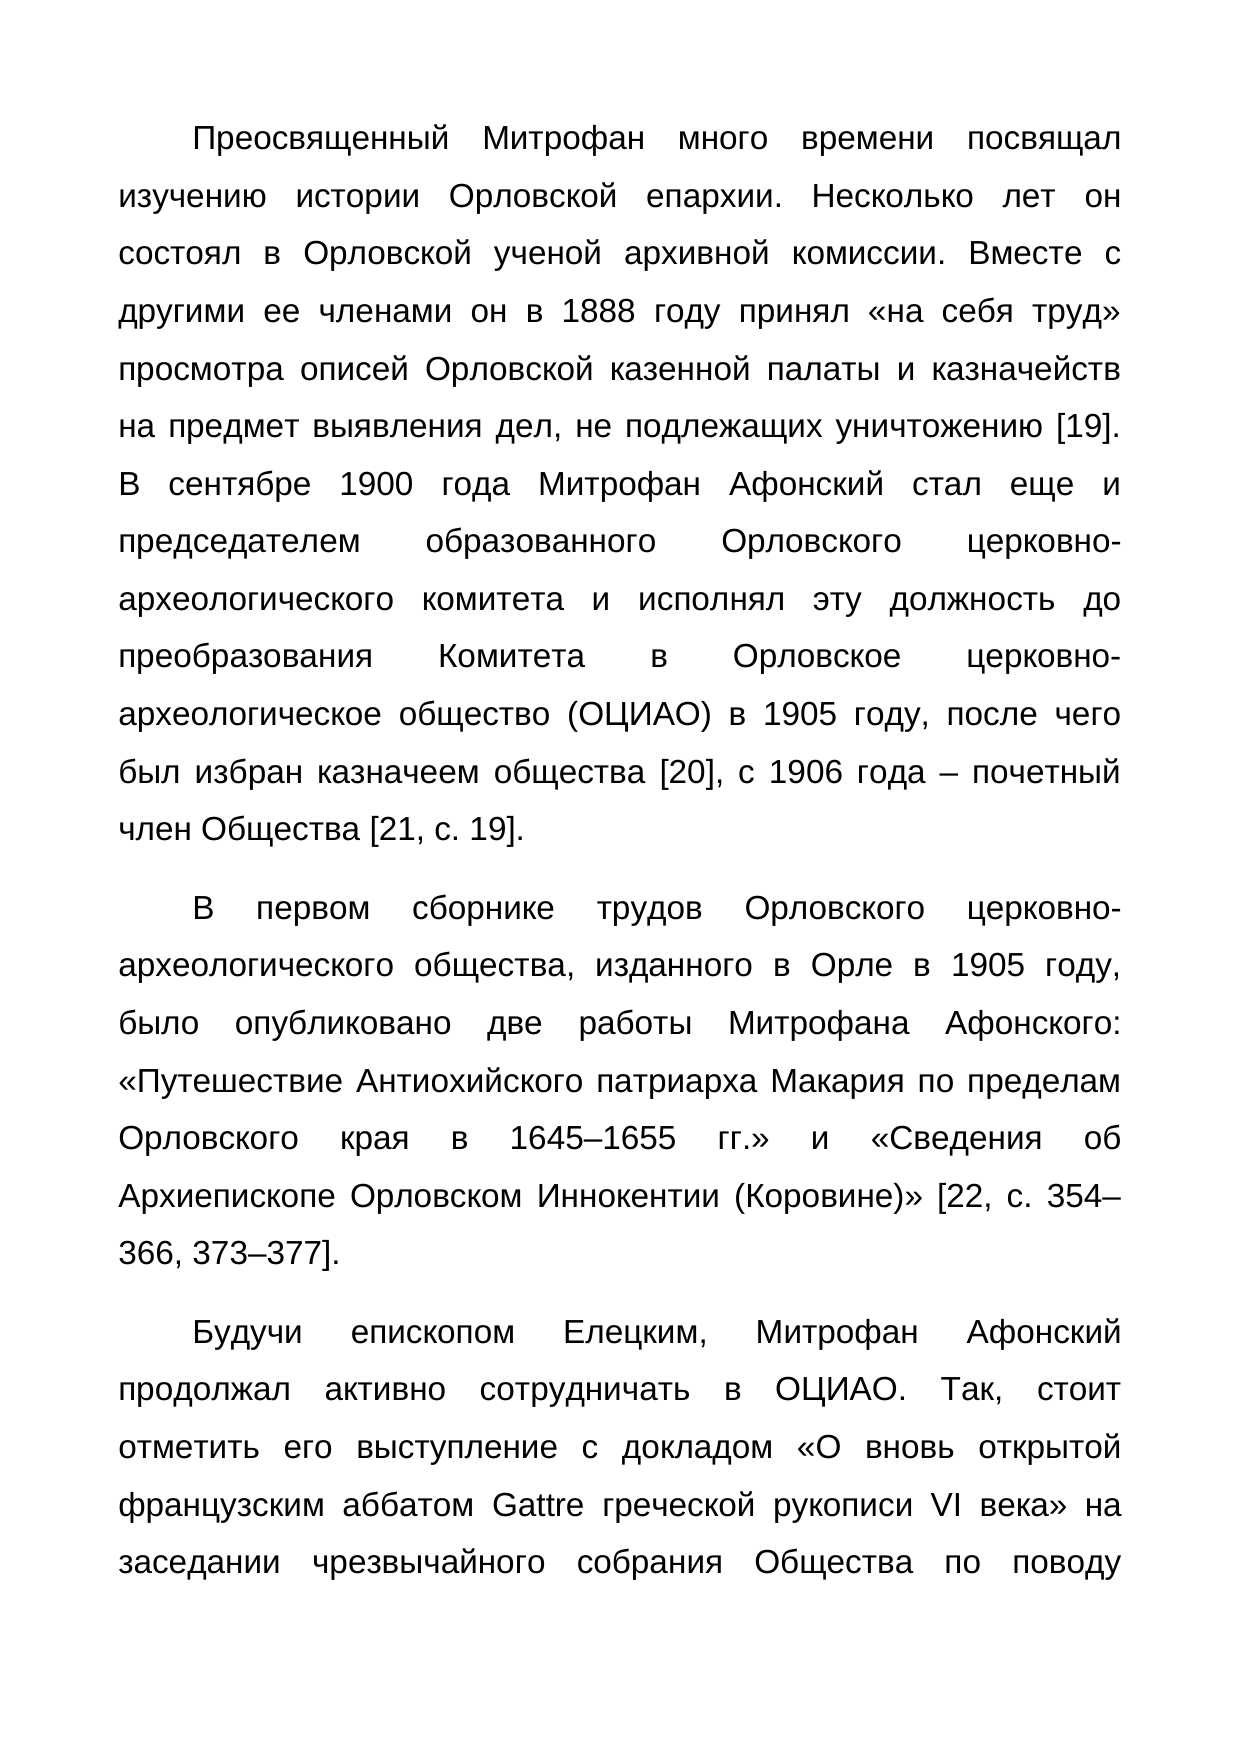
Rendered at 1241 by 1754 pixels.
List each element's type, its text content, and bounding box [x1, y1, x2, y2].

text В первом сборнике трудов Орловского церковно-археологического общества, изданного в Орле в 1905 году, было опубликовано две работы Митрофана Афонского: «Путешествие Антиохийского патриарха Макария по пределам Орловского края в 1645–1655 гг.» и «Сведения об Архиепископе Орловском Иннокентии (Коровине)» [22, с. 354–366, 373–377]. [118, 888, 1122, 1272]
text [118, 1312, 1122, 1581]
text Преосвященный Митрофан много времени посвящал изучению истории Орловской епархии. Несколько лет он состоял в Орловской ученой архивной комиссии. Вместе с другими ее членами он в 1888 году принял «на себя труд» просмотра описей Орловской казенной палаты и казначейств на предмет выявления дел, не подлежащих уничтожению [19]. В сентябре 1900 года Митрофан Афонский стал еще и председателем образованного Орловского церковно-археологического комитета и исполнял эту должность до преобразования Комитета в Орловское церковно-археологическое общество (ОЦИАО) в 1905 году, после чего был избран казначеем общества [20], с 1906 года – почетный член Общества [21, с. 19]. [118, 118, 1122, 848]
